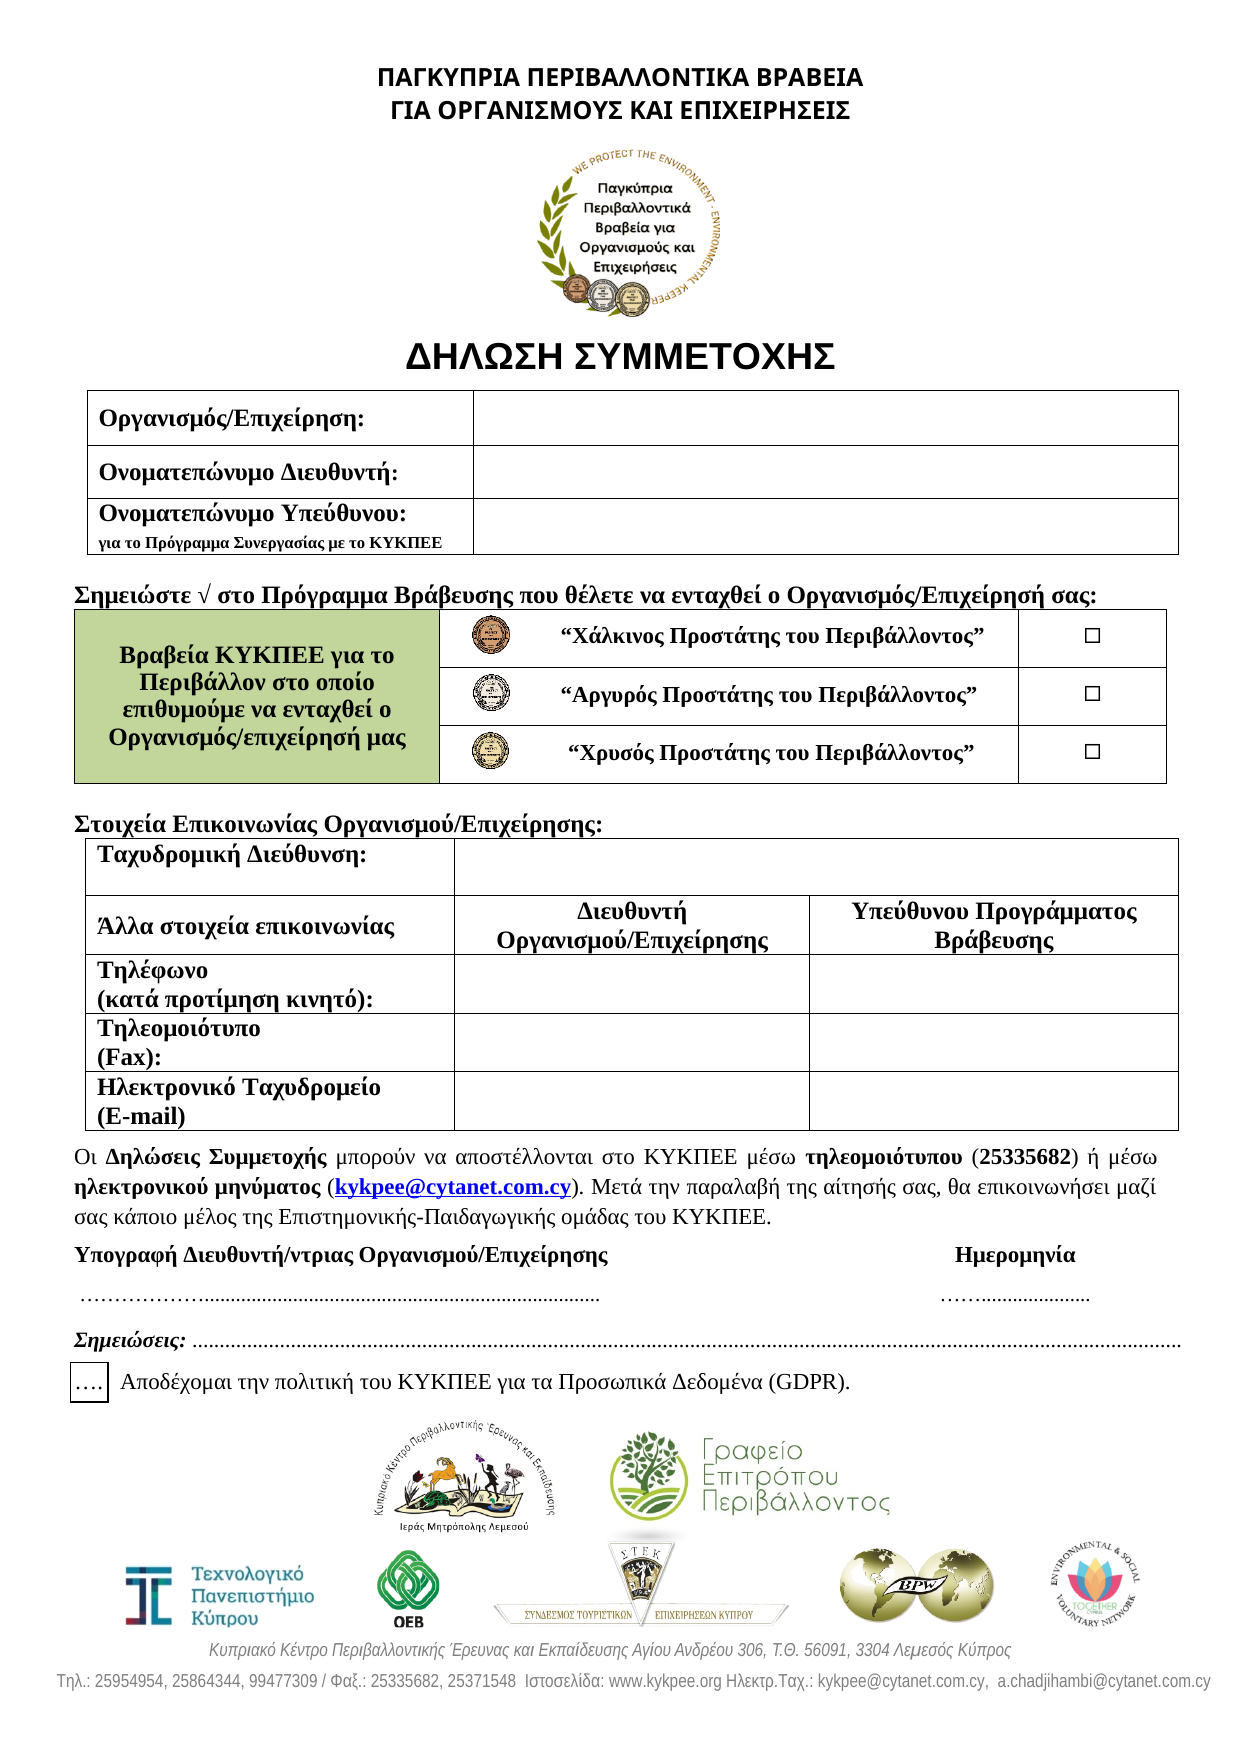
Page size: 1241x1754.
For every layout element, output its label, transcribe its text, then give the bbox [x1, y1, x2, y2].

table_header [1019, 610, 1166, 667]
picture [534, 147, 725, 316]
table_cell [1019, 726, 1166, 783]
table_cell [474, 446, 1178, 498]
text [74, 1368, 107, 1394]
text ΠΑΓΚΥΠΡΙΑ ΠΕΡΙΒΑΛΛΟΝΤΙΚΑ ΒΡΑΒΕΙΑ [148, 59, 1092, 93]
picture [376, 1550, 440, 1627]
text Σημειώστε √ στο Πρόγραμμα Βράβευσης που θέλετε να ενταχθεί ο Οργανισμός/Επιχείρησή σας: [74, 582, 1166, 609]
text ………………............................................................................ ……..................... [74, 1282, 1092, 1306]
table_cell Τηλέφωνο (κατά προτίμηση κινητό): [86, 955, 454, 1012]
table_cell “Αργυρός Προστάτης του Περιβάλλοντος” [440, 668, 1018, 725]
table_cell Ονοματεπώνυμο Υπεύθυνου: για το Πρόγραμμα Συνεργασίας με το ΚΥΚΠΕΕ [88, 499, 473, 553]
text Σημειώσεις: ..................................................................................................................................................................................... [74, 1327, 1186, 1352]
picture [364, 1408, 998, 1627]
table_cell Υπεύθυνου Προγράμματος Βράβευσης [810, 896, 1178, 954]
table_cell [455, 955, 809, 1012]
picture [465, 608, 513, 659]
table_header “Χάλκινος Προστάτης του Περιβάλλοντος” [440, 610, 1018, 667]
text ΓΙΑ ΟΡΓΑΝΙΣΜΟΥΣ ΚΑΙ ΕΠΙΧΕΙΡΗΣΕΙΣ [148, 93, 1092, 126]
text Στοιχεία Επικοινωνίας Οργανισμού/Επιχείρησης: [74, 811, 1166, 838]
table_header [474, 391, 1178, 445]
picture [106, 1557, 325, 1627]
table_cell [455, 1072, 809, 1129]
table_cell [810, 955, 1178, 1012]
text Οι Δηλώσεις Συμμετοχής μπορούν να αποστέλλονται στο ΚΥΚΠΕΕ μέσω τηλεομοιότυπου (25335682) ή μέσω ηλεκτρονικού μηνύματος (kykpee@cytanet.com.cy). Μετά την παραλαβή της αίτησής σας, θα επικοινωνήσει μαζί σας κάποιο μέλος της Επιστημονικής-Παιδαγωγικής ομάδας του ΚΥΚΠΕΕ. [74, 1143, 1157, 1230]
table_cell Τηλεομοιότυπο (Fax): [86, 1014, 454, 1071]
text Υπογραφή Διευθυντή/ντριας Οργανισμού/Επιχείρησης Ημερομηνία [74, 1241, 1092, 1268]
table_cell [1019, 668, 1166, 725]
table_cell “Χρυσός Προστάτης του Περιβάλλοντος” [440, 726, 1018, 783]
title ΔΗΛΩΣΗ ΣΥΜΜΕΤΟΧΗΣ [148, 334, 1092, 377]
table_cell [455, 1014, 809, 1071]
text …. Αποδέχομαι την πολιτική του ΚΥΚΠΕΕ για τα Προσωπικά Δεδομένα (GDPR). [109, 1368, 1181, 1394]
table_cell [810, 1072, 1178, 1129]
table_cell Διευθυντή Οργανισμού/Επιχείρησης [455, 896, 809, 954]
picture [1049, 1539, 1141, 1627]
table_cell Άλλα στοιχεία επικοινωνίας [86, 896, 454, 954]
table_header [455, 839, 1178, 895]
table_cell Ονοματεπώνυμο Διευθυντή: [88, 446, 473, 498]
table_cell [474, 499, 1178, 553]
table_header Οργανισμός/Επιχείρηση: [88, 391, 473, 445]
picture [463, 725, 517, 779]
table_header Ταχυδρομική Διεύθυνση: [86, 839, 454, 895]
table_header Βραβεία ΚΥΚΠΕΕ για το Περιβάλλον στο οποίο επιθυμούμε να ενταχθεί ο Οργανισμός/επιχείρησή μας [75, 610, 439, 783]
table_cell [810, 1014, 1178, 1071]
table_cell Ηλεκτρονικό Ταχυδρομείο (Ε-mail) [86, 1072, 454, 1129]
